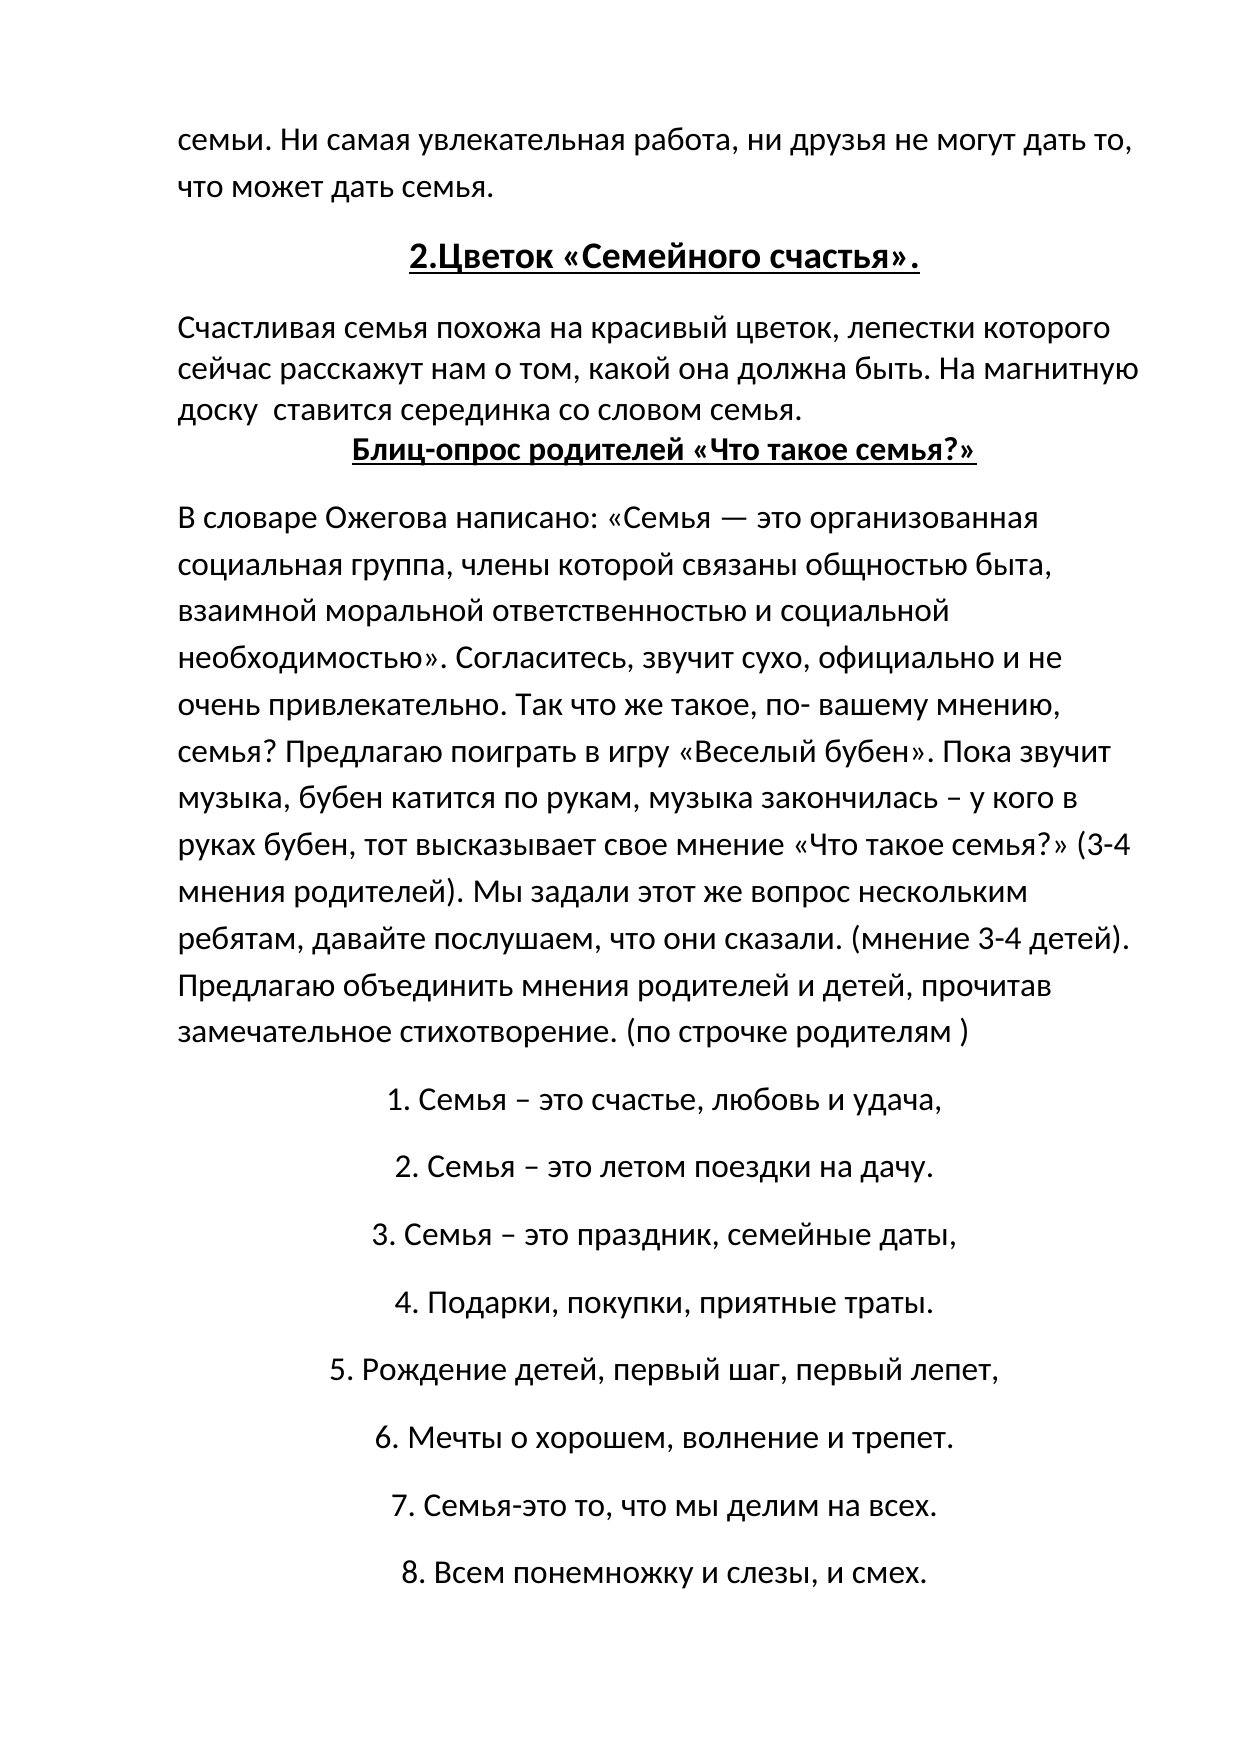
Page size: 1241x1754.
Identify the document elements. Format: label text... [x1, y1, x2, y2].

text 6. Мечты о хорошем, волнение и трепет. [177, 1416, 1152, 1457]
text 2.Цветок «Семейного счастья». [177, 232, 1152, 278]
text Блиц-опрос родителей «Что такое семья?» [177, 428, 1152, 469]
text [177, 118, 1152, 206]
text 3. Семья – это праздник, семейные даты, [177, 1213, 1152, 1254]
text 1. Семья – это счастье, любовь и удача, [177, 1078, 1152, 1119]
text 8. Всем понемножку и слезы, и смех. [177, 1551, 1152, 1592]
text В словаре Ожегова написано: «Семья — это организованная социальная группа, члены которой связаны общностью быта, взаимной моральной ответственностью и социальной необходимостью». Согласитесь, звучит сухо, официально и не очень привлекательно. Так что же такое, по- вашему мнению, семья? Предлагаю поиграть в игру «Веселый бубен». Пока звучит музыка, бубен катится по рукам, музыка закончилась – у кого в руках бубен, тот высказывает свое мнение «Что такое семья?» (3-4 мнения родителей). Мы задали этот же вопрос нескольким ребятам, давайте послушаем, что они сказали. (мнение 3-4 детей). Предлагаю объединить мнения родителей и детей, прочитав замечательное стихотворение. (по строчке родителям ) [177, 496, 1152, 1051]
text 4. Подарки, покупки, приятные траты. [177, 1281, 1152, 1321]
text 5. Рождение детей, первый шаг, первый лепет, [177, 1348, 1152, 1389]
text Счастливая семья похожа на красивый цветок, лепестки которого сейчас расскажут нам о том, какой она должна быть. На магнитную доску ставится серединка со словом семья. [177, 306, 1152, 428]
text 2. Семья – это летом поездки на дачу. [177, 1146, 1152, 1186]
text 7. Семья-это то, что мы делим на всех. [177, 1483, 1152, 1524]
